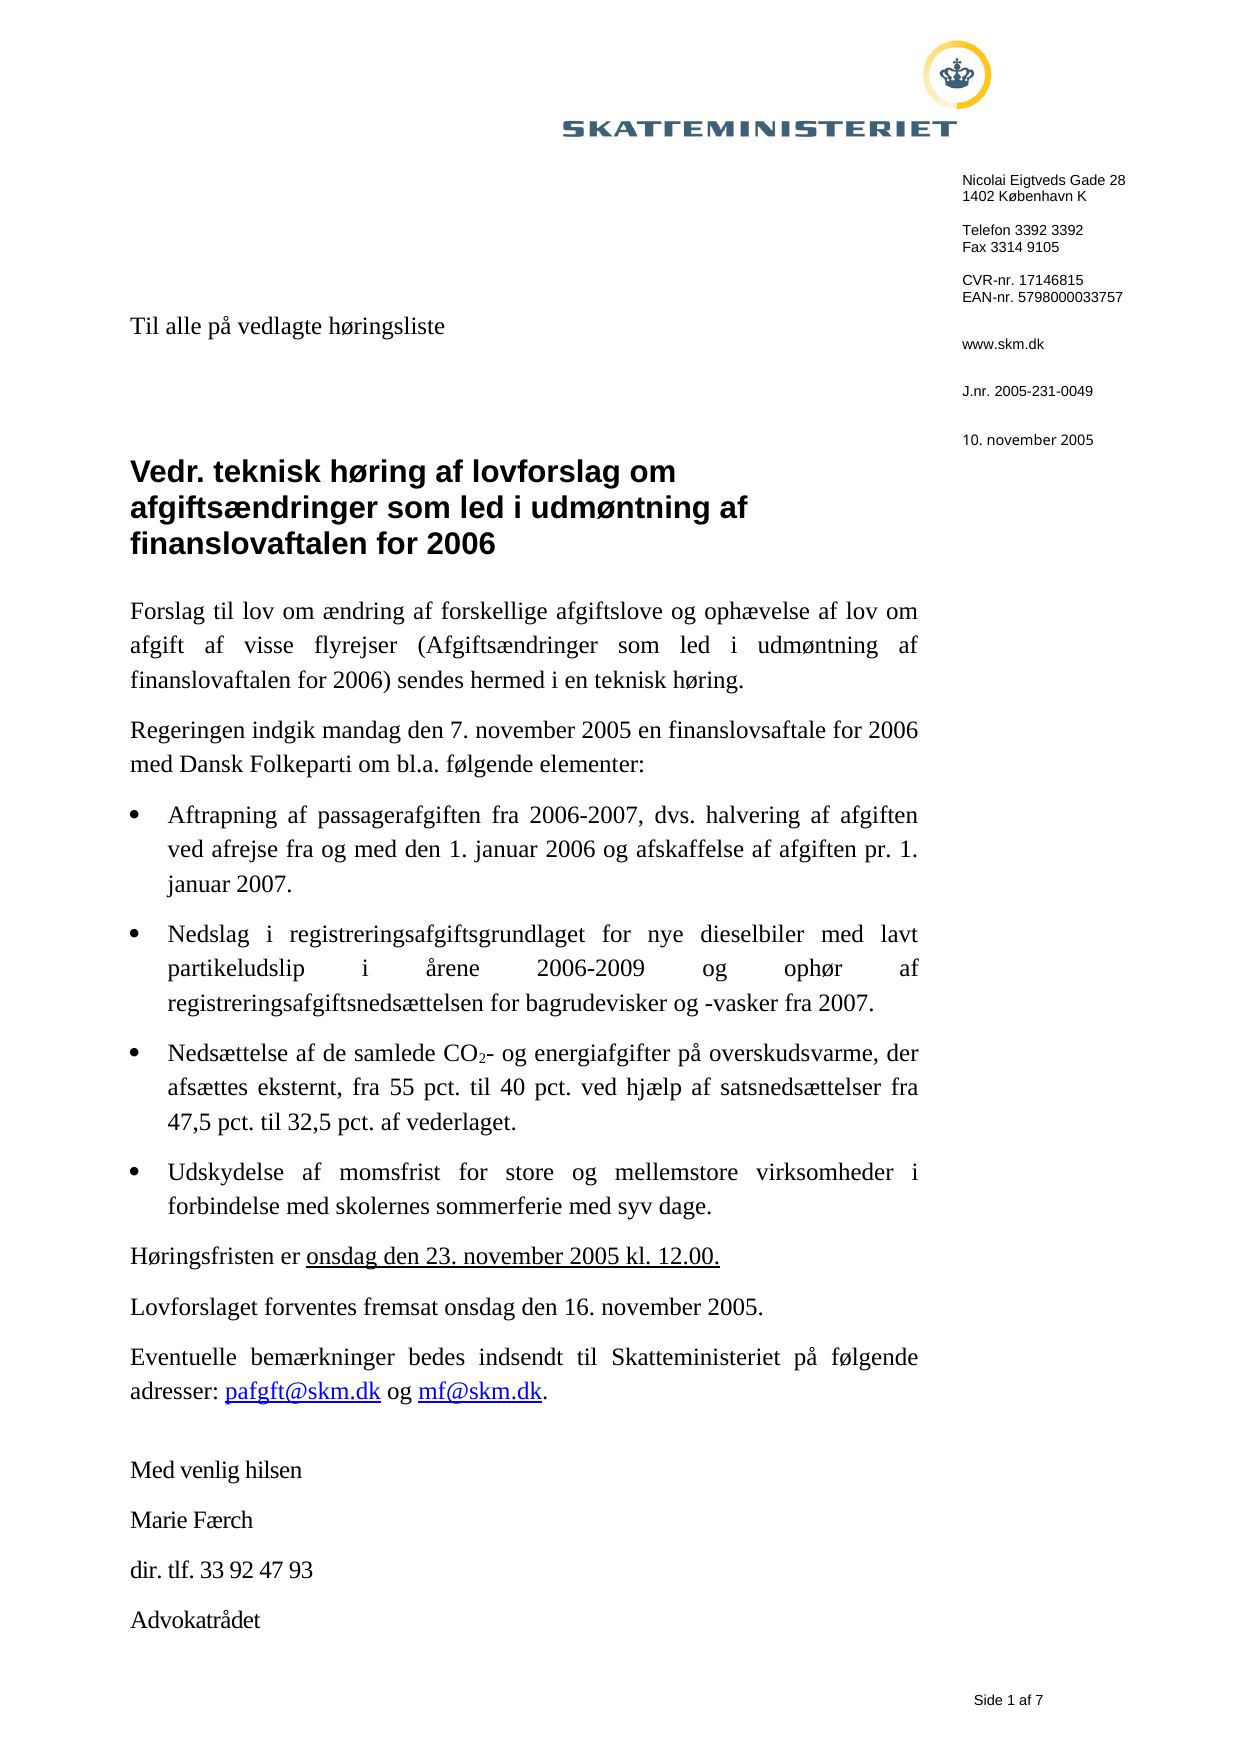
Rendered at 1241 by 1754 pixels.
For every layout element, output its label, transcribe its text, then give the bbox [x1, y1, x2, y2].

text Med venlig hilsen [130, 1455, 919, 1484]
text Regeringen indgik mandag den 7. november 2005 en finanslovsaftale for 2006 med Dansk Folkeparti om bl.a. følgende elementer: [130, 715, 919, 778]
text Forslag til lov om ændring af forskellige afgiftslove og ophævelse af lov om afgift af visse flyrejser (Afgiftsændringer som led i udmøntning af finanslovaftalen for 2006) sendes hermed i en teknisk høring. [130, 596, 919, 694]
text Lovforslaget forventes fremsat onsdag den 16. november 2005. [130, 1292, 919, 1320]
list Nedsættelse af de samlede CO2- og energiafgifter på overskudsvarme, der afsættes eksternt, fra 55 pct. til 40 pct. ved hjælp af satsnedsættelser fra 47,5 pct. til 32,5 pct. af vederlaget. [130, 1038, 919, 1136]
text Eventuelle bemærkninger bedes indsendt til Skatteministeriet på følgende adresser: pafgft@skm.dk og mf@skm.dk. [130, 1342, 919, 1405]
text Høringsfristen er onsdag den 23. november 2005 kl. 12.00. [130, 1241, 919, 1270]
text Til alle på vedlagte høringsliste [130, 311, 919, 339]
picture [543, 18, 1013, 157]
list Nedslag i registreringsafgiftsgrundlaget for nye dieselbiler med lavt partikeludslip i årene 2006-2009 og ophør af registreringsafgiftsnedsættelsen for bagrudevisker og -vasker fra 2007. [130, 919, 919, 1016]
list Udskydelse af momsfrist for store og mellemstore virksomheder i forbindelse med skolernes sommerferie med syv dage. [130, 1157, 919, 1220]
text dir. tlf. 33 92 47 93 [130, 1555, 919, 1584]
text Marie Færch [130, 1505, 919, 1534]
subtitle Vedr. teknisk høring af lovforslag om afgiftsændringer som led i udmøntning af finanslovaftalen for 2006 [130, 453, 919, 561]
text Advokatrådet [130, 1605, 919, 1634]
list Aftrapning af passagerafgiften fra 2006-2007, dvs. halvering af afgiften ved afrejse fra og med den 1. januar 2006 og afskaffelse af afgiften pr. 1. januar 2007. [130, 800, 919, 897]
